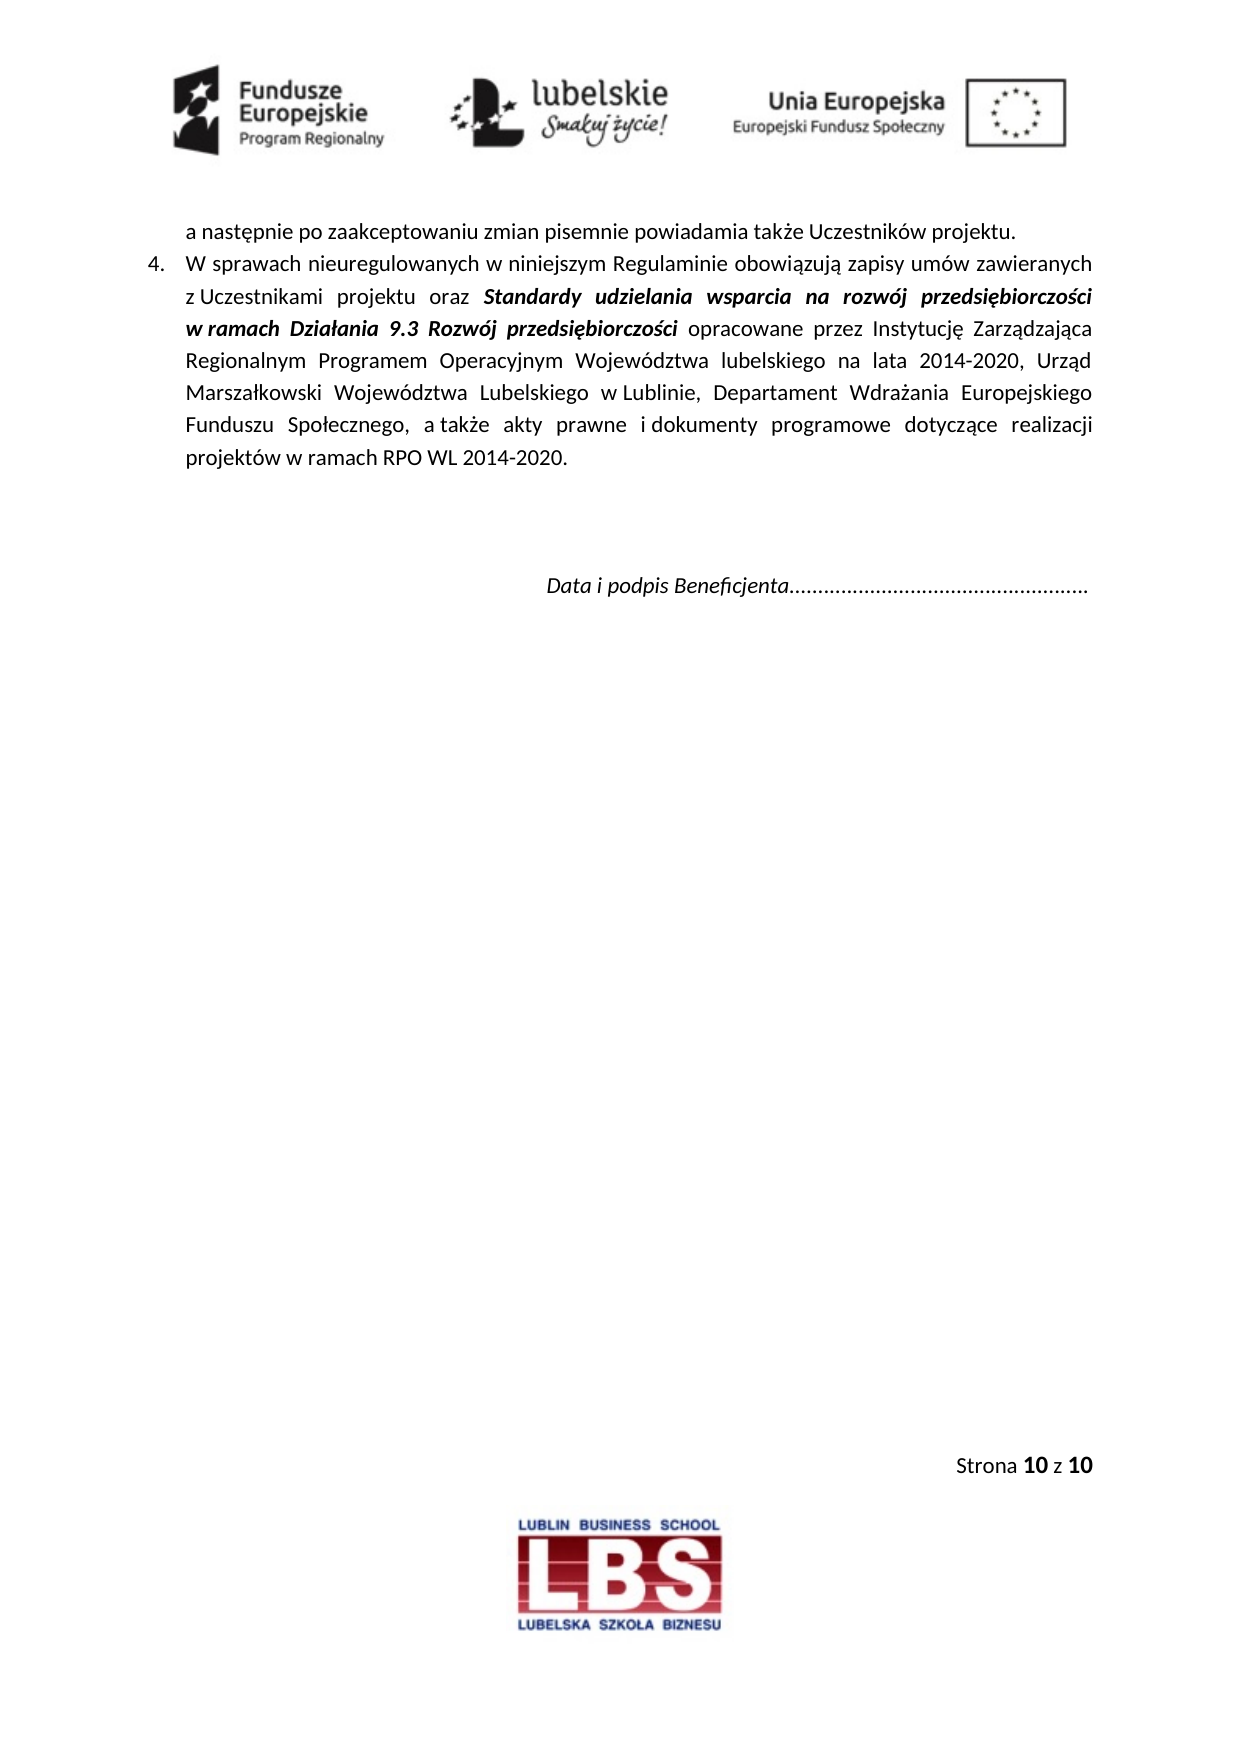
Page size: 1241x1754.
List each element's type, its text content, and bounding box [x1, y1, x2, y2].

picture [147, 29, 1093, 190]
picture [506, 1505, 735, 1656]
list W sprawach nieuregulowanych w niniejszym Regulaminie obowiązują zapisy umów zawieranych z Uczestnikami projektu oraz Standardy udzielania wsparcia na rozwój przedsiębiorczości w ramach Działania 9.3 Rozwój przedsiębiorczości opracowane przez Instytucję Zarządzająca Regionalnym Programem Operacyjnym Województwa lubelskiego na lata 2014-2020, Urząd Marszałkowski Województwa Lubelskiego w Lublinie, Departament Wdrażania Europejskiego Funduszu Społecznego, a także akty prawne i dokumenty programowe dotyczące realizacji projektów w ramach RPO WL 2014-2020. [148, 249, 1093, 471]
text Data i podpis Beneficjenta.................................................... [546, 571, 1093, 599]
